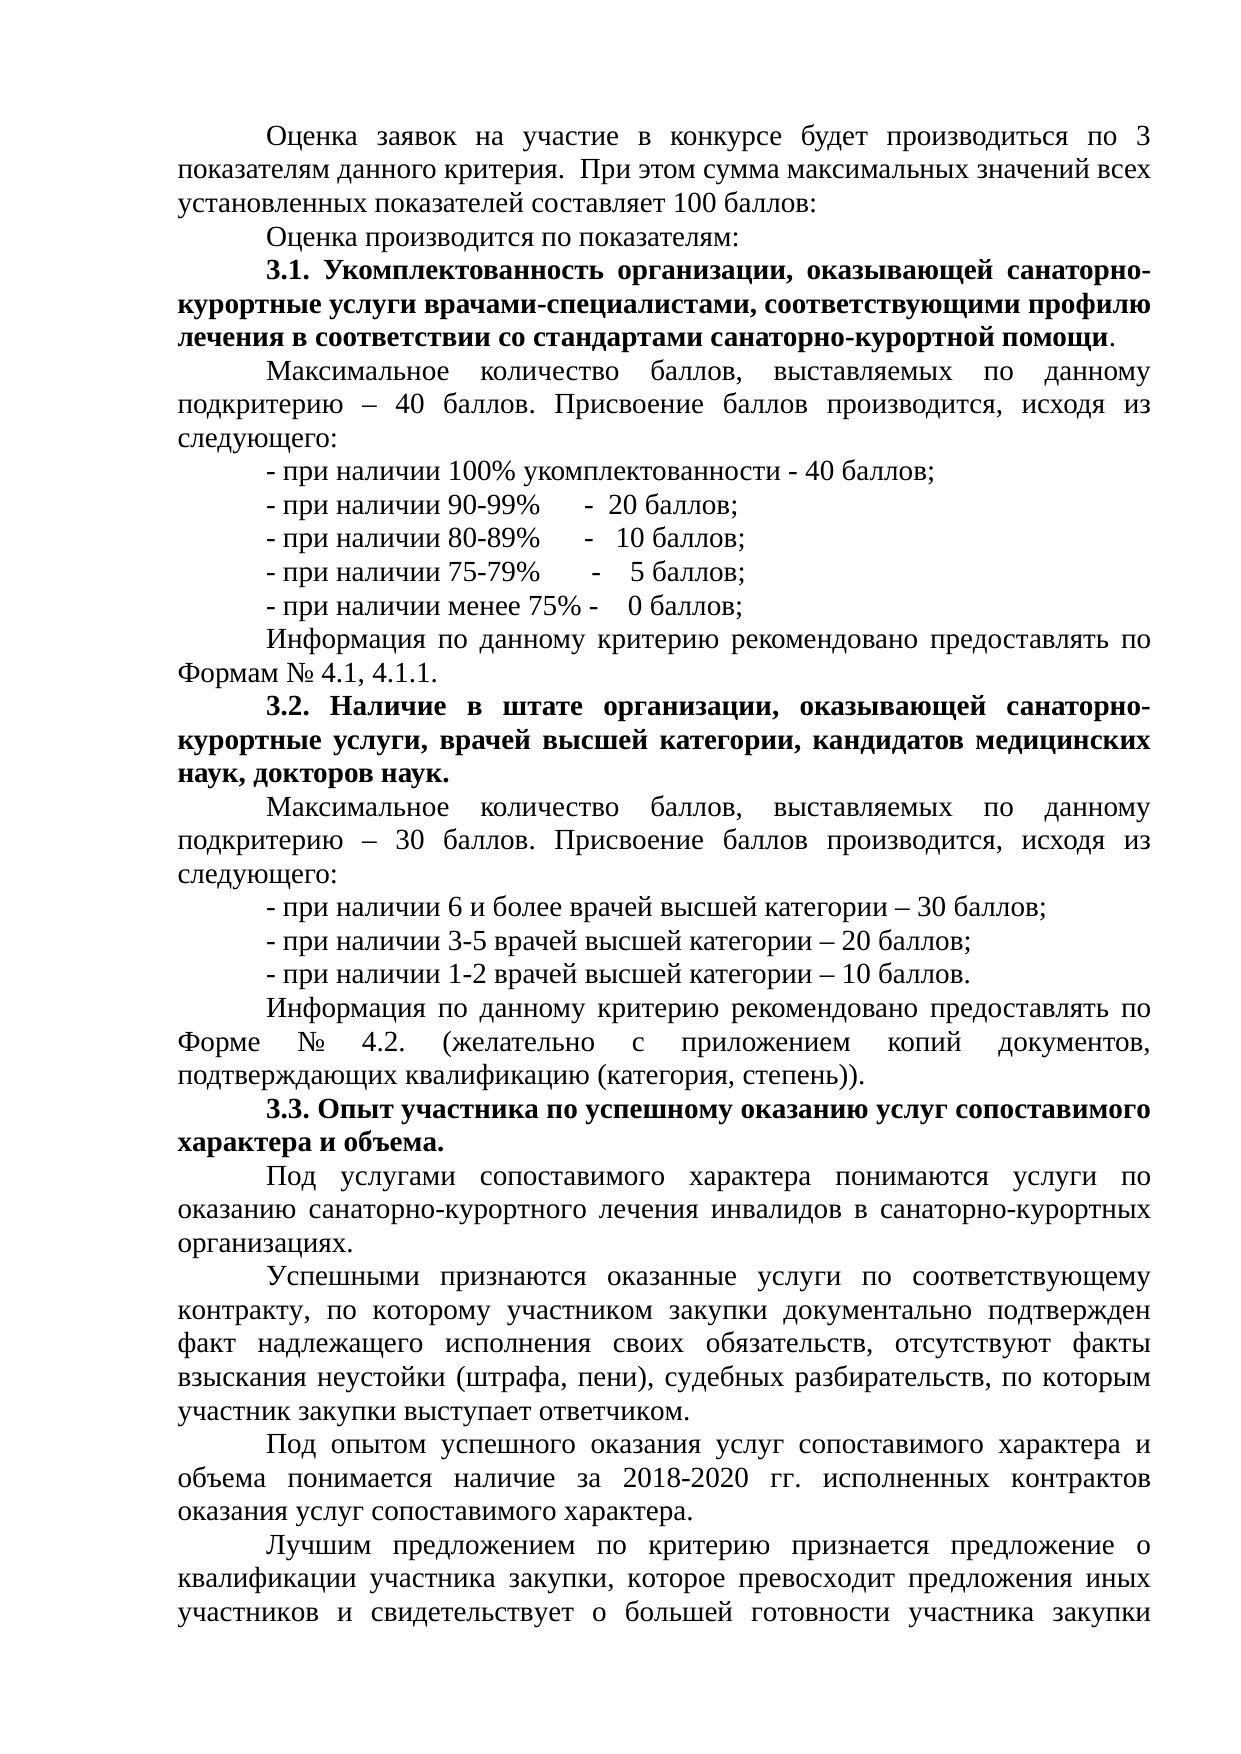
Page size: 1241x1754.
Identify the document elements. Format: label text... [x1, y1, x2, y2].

text Максимальное количество баллов, выставляемых по данному подкритерию – 30 баллов. Присвоение баллов производится, исходя из следующего: [177, 789, 1152, 889]
text - при наличии 75-79% - 5 баллов; [177, 554, 1152, 588]
text - при наличии 80-89% - 10 баллов; [177, 521, 1152, 554]
text Под опытом успешного оказания услуг сопоставимого характера и объема понимается наличие за 2018-2020 гг. исполненных контрактов оказания услуг сопоставимого характера. [177, 1426, 1152, 1527]
text 3.2. Наличие в штате организации, оказывающей санаторно-курортные услуги, врачей высшей категории, кандидатов медицинских наук, докторов наук. [177, 688, 1152, 789]
text Информация по данному критерию рекомендовано предоставлять по Формам № 4.1, 4.1.1. [177, 621, 1152, 688]
text 3.3. Опыт участника по успешному оказанию услуг сопоставимого характера и объема. [177, 1091, 1152, 1158]
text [177, 1527, 1152, 1627]
text Оценка производится по показателям: [177, 219, 1152, 252]
text - при наличии 6 и более врачей высшей категории – 30 баллов; [177, 889, 1152, 923]
text Информация по данному критерию рекомендовано предоставлять по Форме № 4.2. (желательно с приложением копий документов, подтверждающих квалификацию (категория, степень)). [177, 990, 1152, 1091]
text - при наличии менее 75% - 0 баллов; [177, 588, 1152, 621]
text - при наличии 1-2 врачей высшей категории – 10 баллов. [177, 957, 1152, 990]
text - при наличии 100% укомплектованности - 40 баллов; [177, 453, 1152, 487]
text Под услугами сопоставимого характера понимаются услуги по оказанию санаторно-курортного лечения инвалидов в санаторно-курортных организациях. [177, 1158, 1152, 1258]
text 3.1. Укомплектованность организации, оказывающей санаторно-курортные услуги врачами-специалистами, соответствующими профилю лечения в соответствии со стандартами санаторно-курортной помощи. [177, 252, 1152, 353]
text Успешными признаются оказанные услуги по соответствующему контракту, по которому участником закупки документально подтвержден факт надлежащего исполнения своих обязательств, отсутствуют факты взыскания неустойки (штрафа, пени), судебных разбирательств, по которым участник закупки выступает ответчиком. [177, 1258, 1152, 1426]
text - при наличии 3-5 врачей высшей категории – 20 баллов; [177, 923, 1152, 957]
text - при наличии 90-99% - 20 баллов; [177, 487, 1152, 521]
text Максимальное количество баллов, выставляемых по данному подкритерию – 40 баллов. Присвоение баллов производится, исходя из следующего: [177, 353, 1152, 453]
text Оценка заявок на участие в конкурсе будет производиться по 3 показателям данного критерия. При этом сумма максимальных значений всех установленных показателей составляет 100 баллов: [177, 118, 1152, 219]
